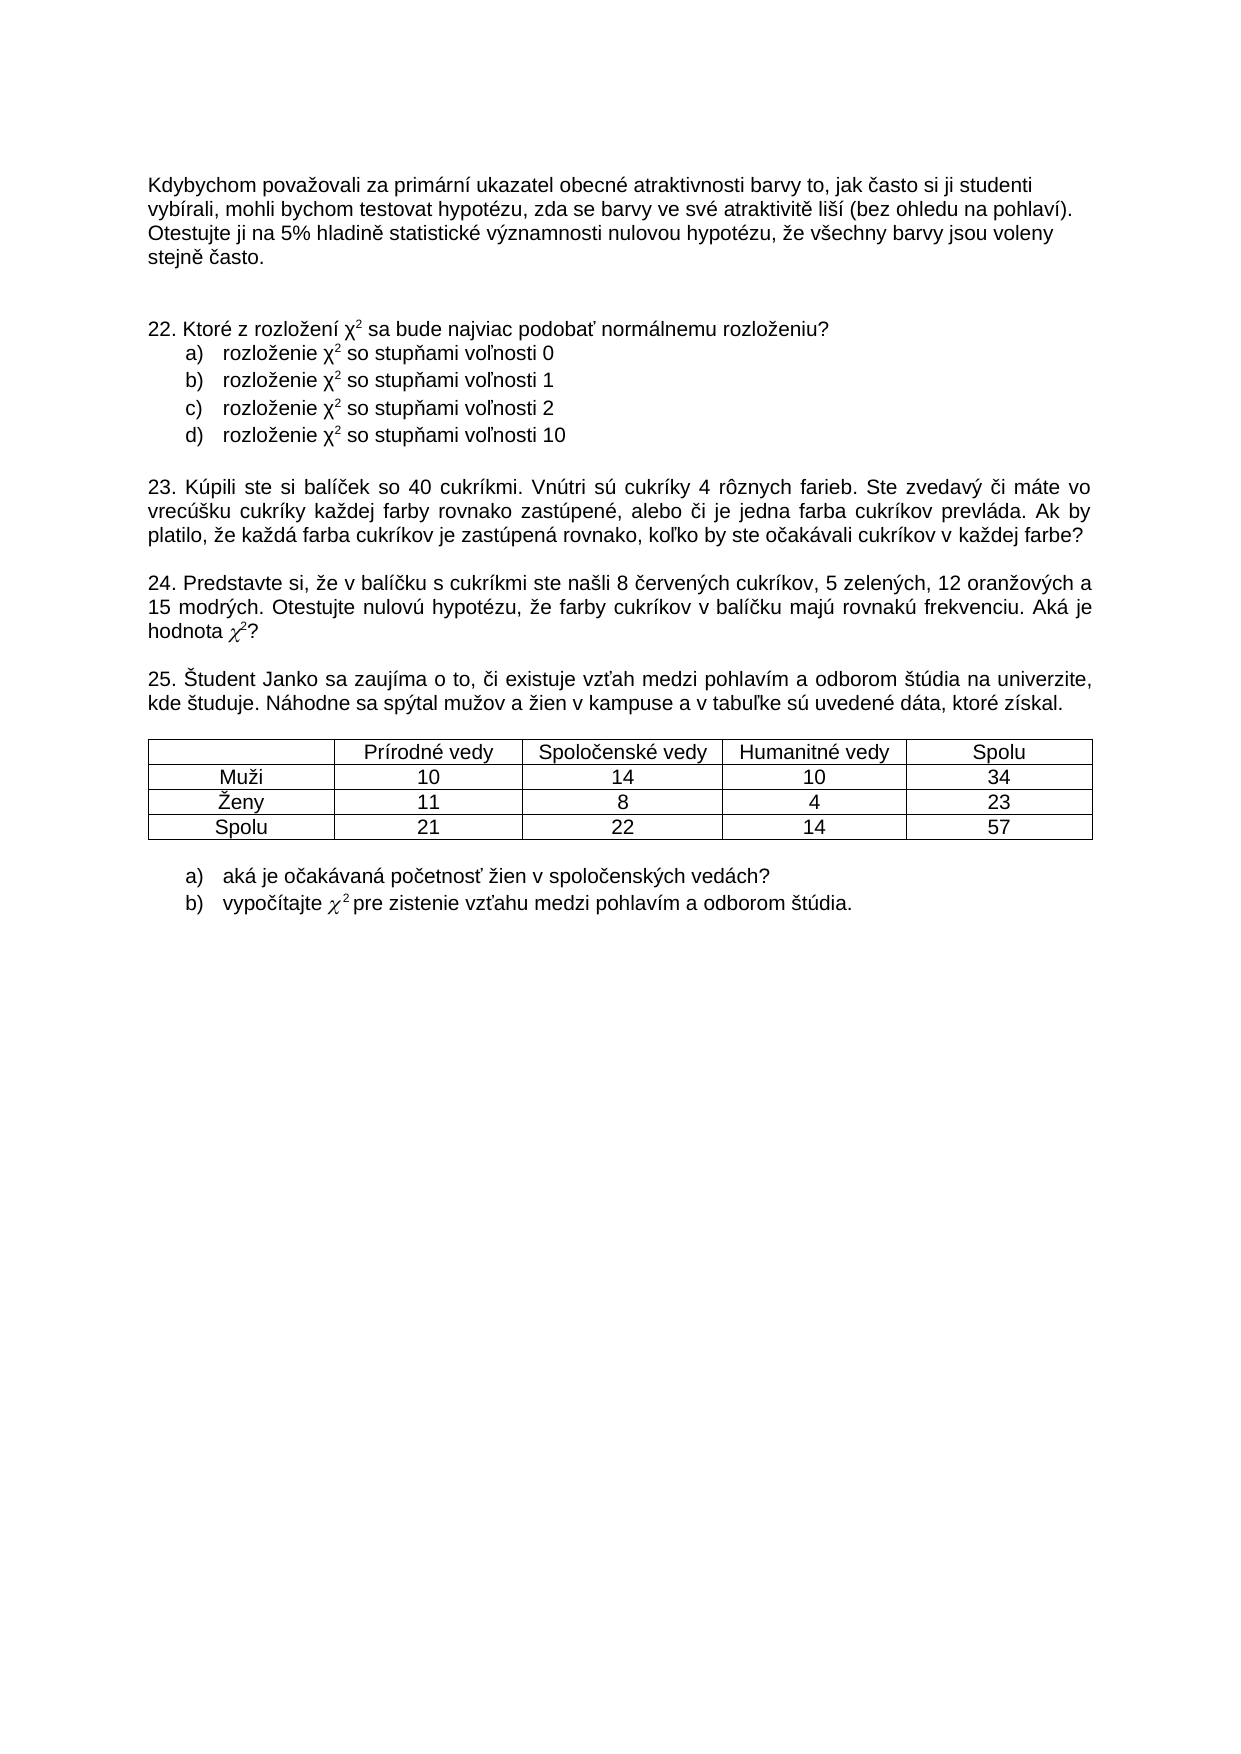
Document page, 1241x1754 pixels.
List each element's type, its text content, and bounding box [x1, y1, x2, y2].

table_cell 8 [523, 790, 722, 813]
list rozloženie χ2 so stupňami voľnosti 2 [185, 396, 1093, 420]
table_header Prírodné vedy [335, 740, 522, 763]
table_header [149, 740, 334, 763]
table_cell 57 [907, 815, 1092, 838]
table_cell 10 [335, 765, 522, 788]
list vypočítajte  2 pre zistenie vzťahu medzi pohlavím a odborom štúdia. [185, 891, 1093, 915]
text 24. Predstavte si, že v balíčku s cukríkmi ste našli 8 červených cukríkov, 5 zelených, 12 oranžových a 15 modrých. Otestujte nulovú hypotézu, že farby cukríkov v balíčku majú rovnakú frekvenciu. Aká je hodnota 2? [148, 571, 1093, 643]
list rozloženie χ2 so stupňami voľnosti 10 [185, 423, 1093, 447]
text Kdybychom považovali za primární ukazatel obecné atraktivnosti barvy to, jak často si ji studenti vybírali, mohli bychom testovat hypotézu, zda se barvy ve své atraktivitě liší (bez ohledu na pohlaví). Otestujte ji na 5% hladině statistické významnosti nulovou hypotézu, že všechny barvy jsou voleny stejně často. [148, 173, 1093, 269]
table_cell 14 [523, 765, 722, 788]
table_cell 23 [907, 790, 1092, 813]
table_cell 11 [335, 790, 522, 813]
table_cell 4 [723, 790, 906, 813]
list rozloženie χ2 so stupňami voľnosti 1 [185, 368, 1093, 392]
table_header Spoločenské vedy [523, 740, 722, 763]
table_cell Ženy [149, 790, 334, 813]
table_header Spolu [907, 740, 1092, 763]
list aká je očakávaná početnosť žien v spoločenských vedách? [185, 863, 1093, 887]
table_cell Spolu [149, 815, 334, 838]
text 25. Študent Janko sa zaujíma o to, či existuje vzťah medzi pohlavím a odborom štúdia na univerzite, kde študuje. Náhodne sa spýtal mužov a žien v kampuse a v tabuľke sú uvedené dáta, ktoré získal. [148, 667, 1093, 714]
table_cell 21 [335, 815, 522, 838]
table_cell 14 [723, 815, 906, 838]
table_cell Muži [149, 765, 334, 788]
table_cell 22 [523, 815, 722, 838]
table_cell 34 [907, 765, 1092, 788]
table_cell 10 [723, 765, 906, 788]
text 23. Kúpili ste si balíček so 40 cukríkmi. Vnútri sú cukríky 4 rôznych farieb. Ste zvedavý či máte vo vrecúšku cukríky každej farby rovnako zastúpené, alebo či je jedna farba cukríkov prevláda. Ak by platilo, že každá farba cukríkov je zastúpená rovnako, koľko by ste očakávali cukríkov v každej farbe? [148, 475, 1093, 547]
list rozloženie χ2 so stupňami voľnosti 0 [185, 341, 1093, 365]
table_header Humanitné vedy [723, 740, 906, 763]
text 22. Ktoré z rozložení χ2 sa bude najviac podobať normálnemu rozloženiu? [148, 317, 1093, 341]
